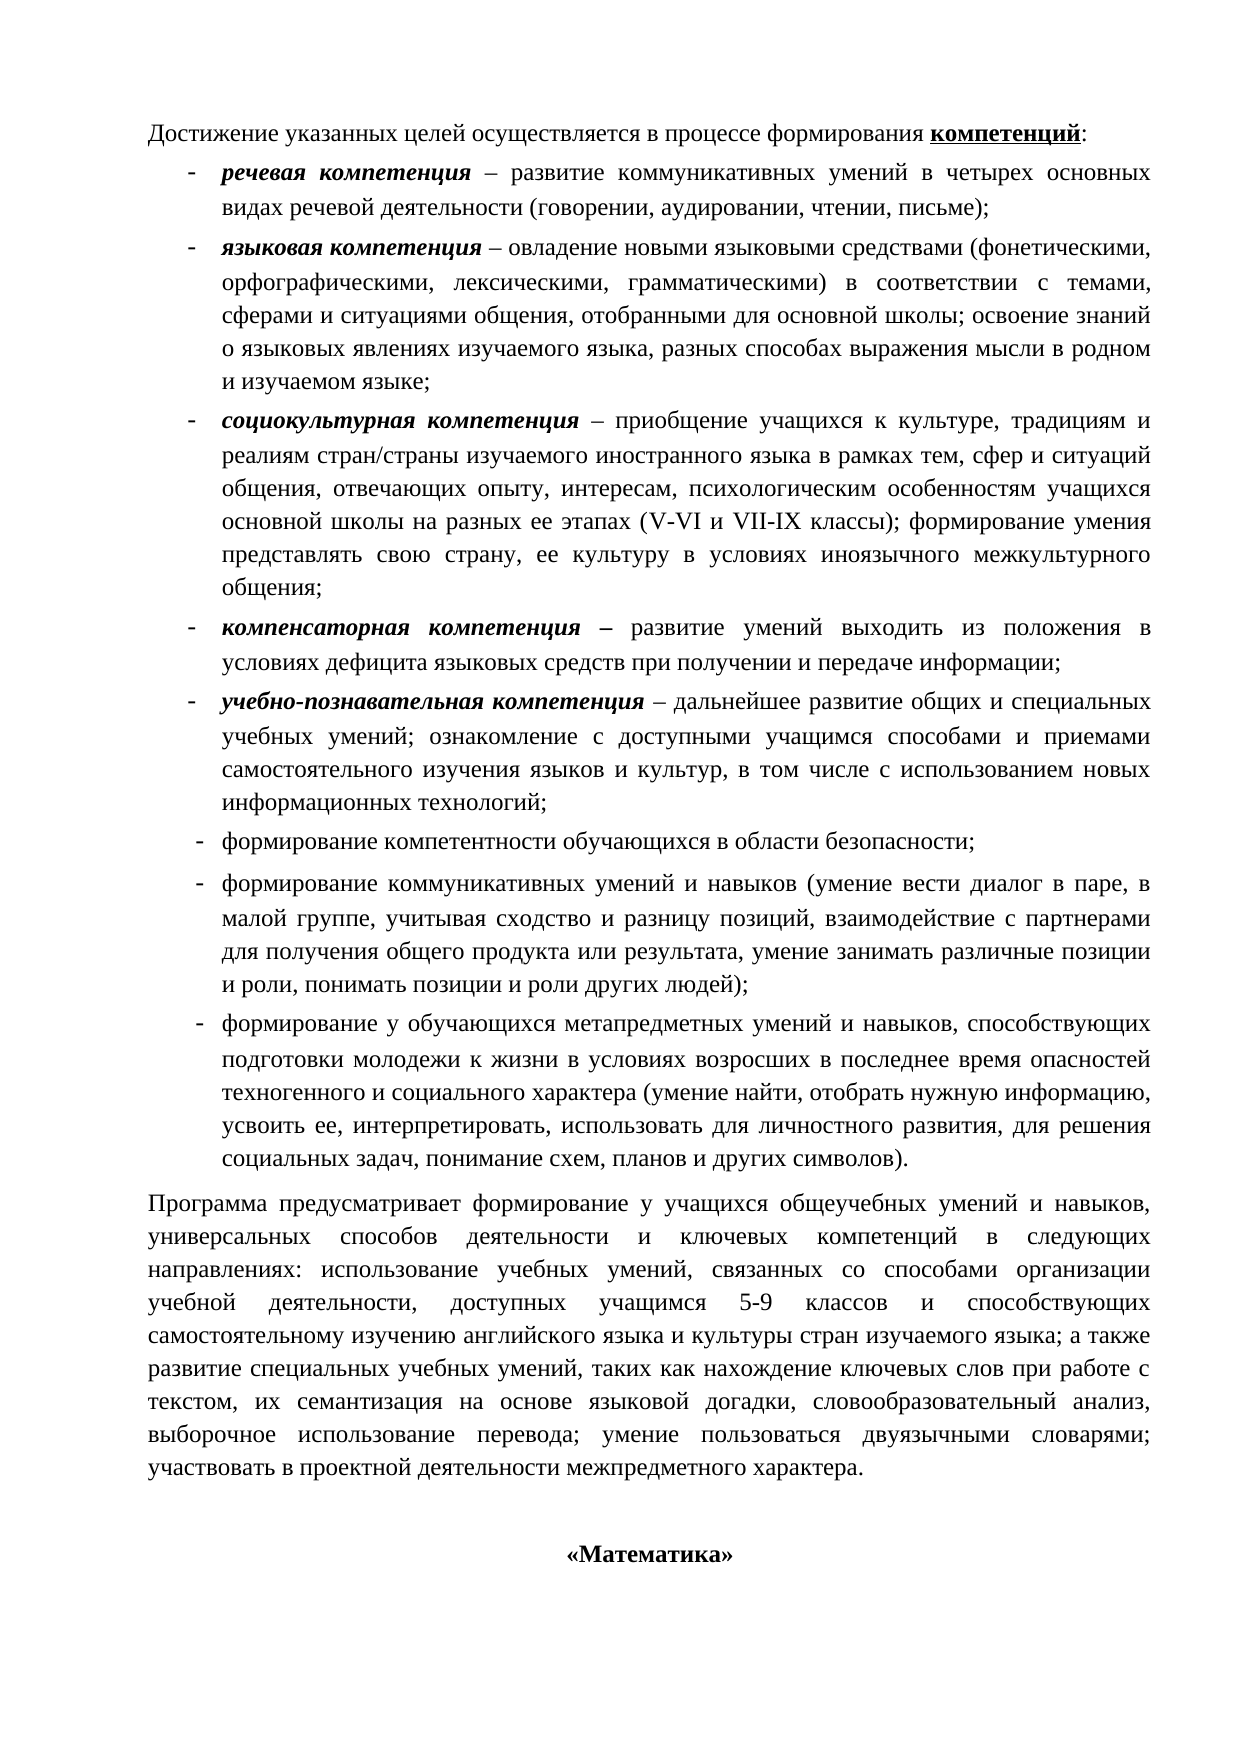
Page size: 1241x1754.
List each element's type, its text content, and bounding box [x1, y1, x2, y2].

list компенсаторная компетенция – развитие умений выходить из положения в условиях дефицита языковых средств при получении и передаче информации; [184, 612, 1152, 676]
list речевая компетенция – развитие коммуникативных умений в четырех основных видах речевой деятельности (говорении, аудировании, чтении, письме); [184, 157, 1152, 221]
list формирование коммуникативных умений и навыков (умение вести диалог в паре, в малой группе, учитывая сходство и разницу позиций, взаимодействие с партнерами для получения общего продукта или результата, умение занимать различные позиции и роли, понимать позиции и роли других людей); [192, 868, 1152, 998]
text Достижение указанных целей осуществляется в процессе формирования компетенций: [148, 118, 1152, 147]
list языковая компетенция – овладение новыми языковыми средствами (фонетическими, орфографическими, лексическими, грамматическими) в соответствии c темами, сферами и ситуациями общения, отобранными для основной школы; освоение знаний о языковых явлениях изучаемого языка, разных способах выражения мысли в родном и изучаемом языке; [184, 232, 1152, 395]
list социокультурная компетенция – приобщение учащихся к культуре, традициям и реалиям стран/страны изучаемого иностранного языка в рамках тем, сфер и ситуаций общения, отвечающих опыту, интересам, психологическим особенностям учащихся основной школы на разных ее этапах (V-VI и VII-IX классы); формирование умения представлять свою страну, ее культуру в условиях иноязычного межкультурного общения; [184, 405, 1152, 601]
text Программа предусматривает формирование у учащихся общеучебных умений и навыков, универсальных способов деятельности и ключевых компетенций в следующих направлениях: использование учебных умений, связанных со способами организации учебной деятельности, доступных учащимся 5-9 классов и способствующих самостоятельному изучению английского языка и культуры стран изучаемого языка; а также развитие специальных учебных умений, таких как нахождение ключевых слов при работе с текстом, их семантизация на основе языковой догадки, словообразовательный анализ, выборочное использование перевода; умение пользоваться двуязычными словарями; участвовать в проектной деятельности межпредметного характера. [148, 1188, 1152, 1481]
list формирование компетентности обучающихся в области безопасности; [192, 826, 1152, 857]
list учебно-познавательная компетенция – дальнейшее развитие общих и специальных учебных умений; ознакомление с доступными учащимся способами и приемами самостоятельного изучения языков и культур, в том числе с использованием новых информационных технологий; [184, 686, 1152, 816]
list формирование у обучающихся метапредметных умений и навыков, способствующих подготовки молодежи к жизни в условиях возросших в последнее время опасностей техногенного и социального характера (умение найти, отобрать нужную информацию, усвоить ее, интерпретировать, использовать для личностного развития, для решения социальных задач, понимание схем, планов и других символов). [192, 1008, 1152, 1171]
text «Математика» [148, 1539, 1152, 1568]
